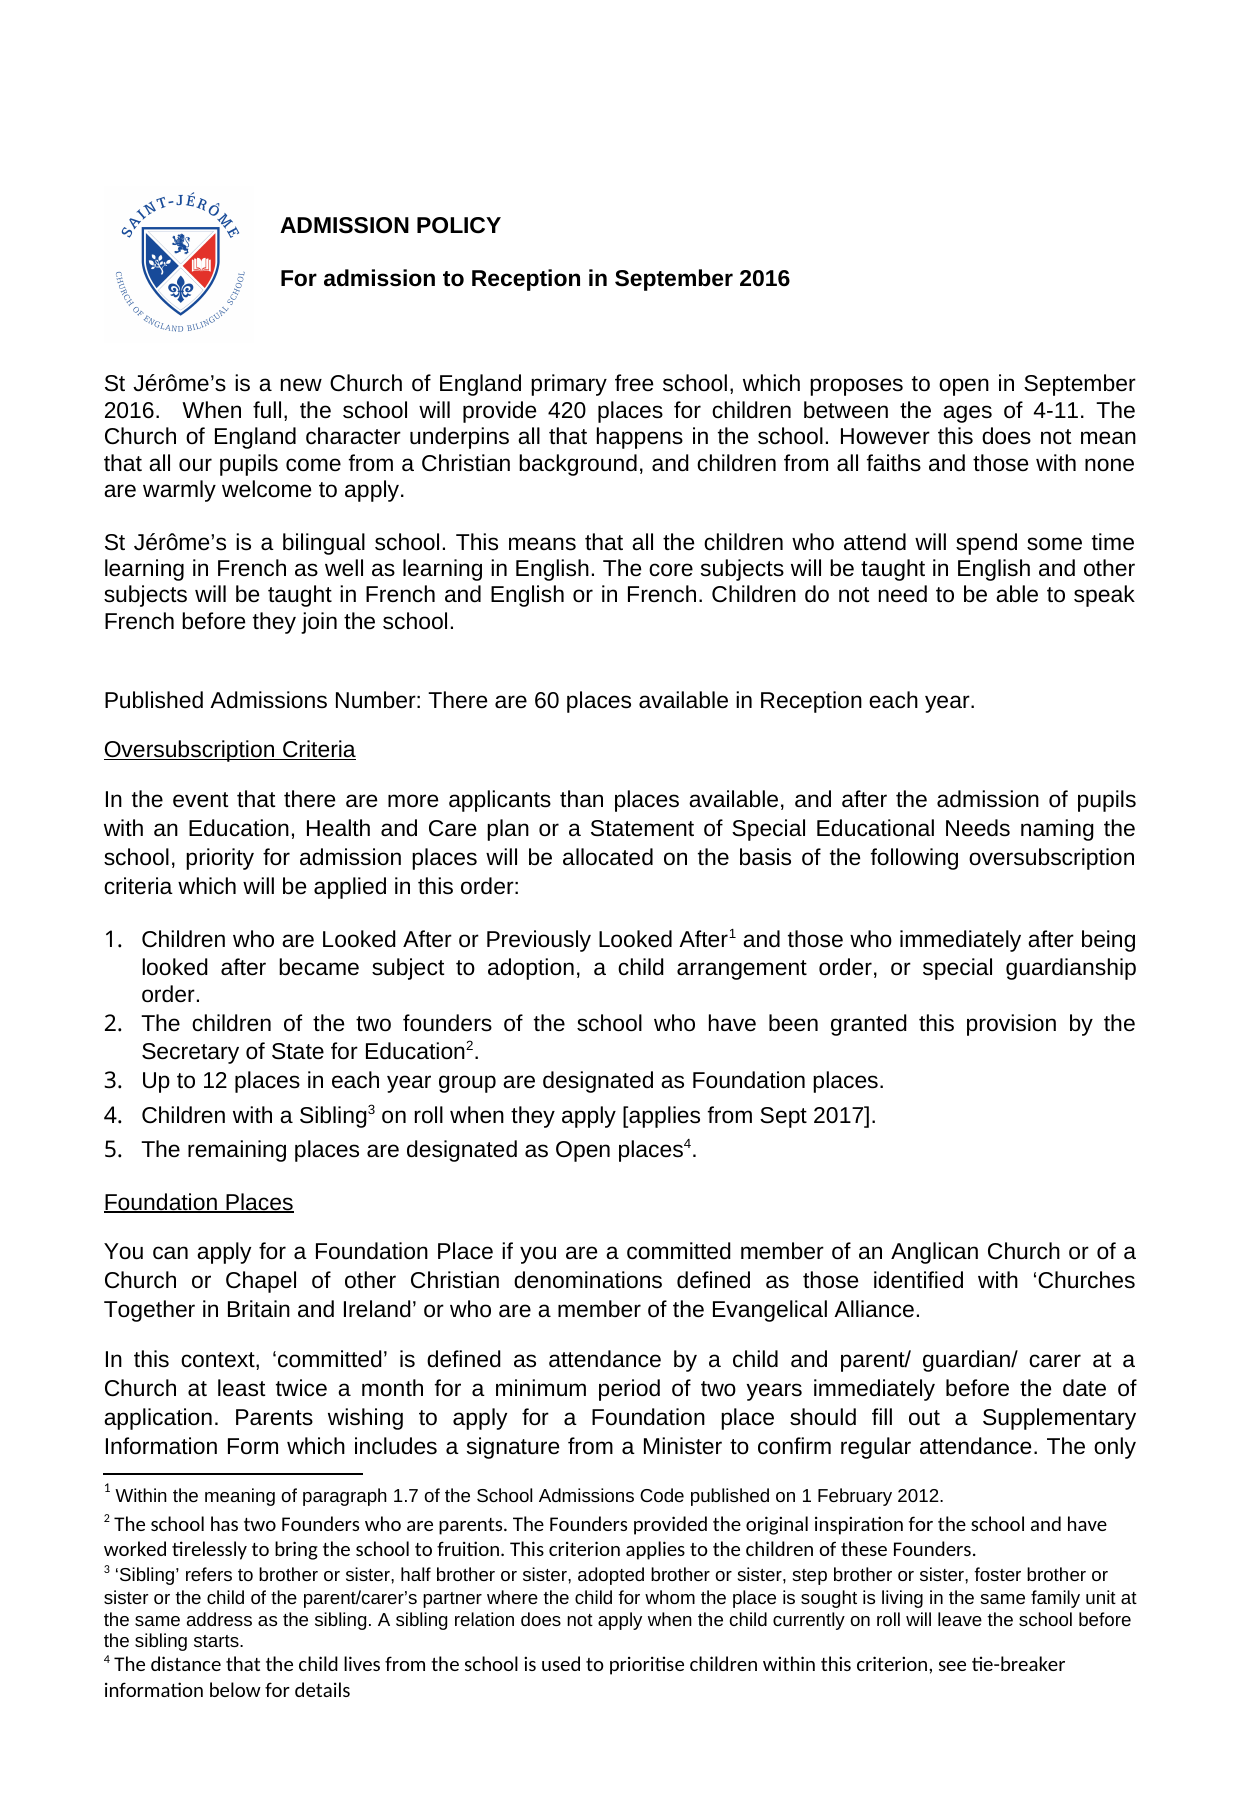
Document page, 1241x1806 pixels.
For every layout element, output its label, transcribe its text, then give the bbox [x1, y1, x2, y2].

list The remaining places are designated as Open places. [103, 1133, 1137, 1164]
list The children of the two founders of the school who have been granted this provision by the Secretary of State for Education. [103, 1007, 1137, 1064]
list Up to 12 places in each year group are designated as Foundation places. [103, 1064, 1137, 1096]
list Children who are Looked After or Previously Looked After and those who immediately after being looked after became subject to adoption, a child arrangement order, or special guardianship order. [103, 923, 1137, 1007]
list Children with a Sibling on roll when they apply [applies from Sept 2017]. [103, 1099, 1137, 1130]
text St Jérôme’s is a bilingual school. This means that all the children who attend will spend some time learning in French as well as learning in English. The core subjects will be taught in English and other subjects will be taught in French and English or in French. Children do not need to be able to speak French before they join the school. [103, 528, 1137, 634]
text In the event that there are more applicants than places available, and after the admission of pupils with an Education, Health and Care plan or a Statement of Special Educational Needs naming the school, priority for admission places will be allocated on the basis of the following oversubscription criteria which will be applied in this order: [103, 786, 1137, 899]
table_header [92, 186, 268, 370]
text Foundation Places [103, 1188, 1137, 1215]
text St Jérôme’s is a new Church of England primary free school, which proposes to open in September 2016. When full, the school will provide 420 places for children between the ages of 4-11. The Church of England character underpins all that happens in the school. However this does not mean that all our pupils come from a Christian background, and children from all faiths and those with none are warmly welcome to apply. [103, 370, 1137, 502]
text Oversubscription Criteria [103, 736, 1137, 763]
picture [103, 186, 254, 343]
text Published Admissions Number: There are 60 places available in Reception each year. [103, 687, 1137, 713]
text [103, 1346, 1137, 1459]
table_header ADMISSION POLICY For admission to Reception in September 2016 [269, 186, 1148, 370]
text You can apply for a Foundation Place if you are a committed member of an Anglican Church or of a Church or Chapel of other Christian denominations defined as those identified with ‘Churches Together in Britain and Ireland’ or who are a member of the Evangelical Alliance. [103, 1238, 1137, 1322]
